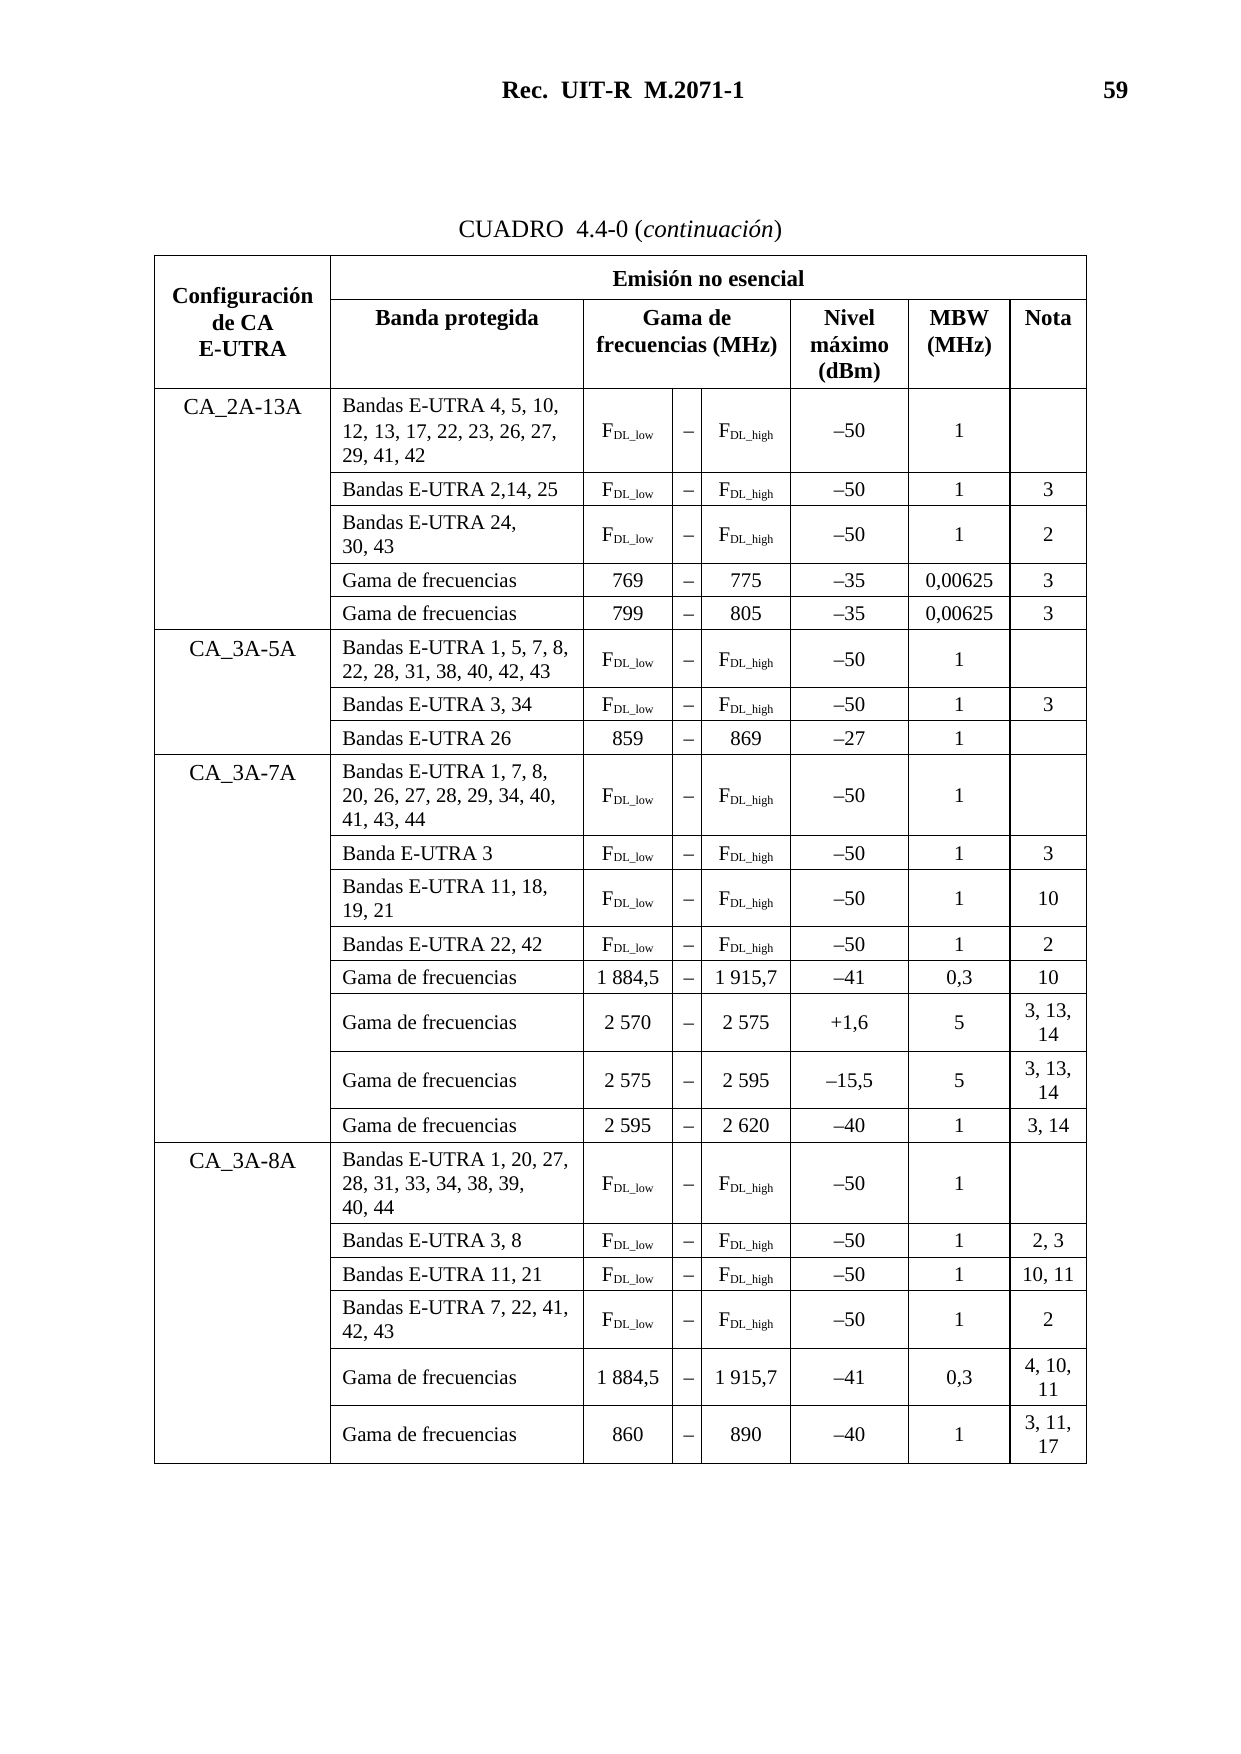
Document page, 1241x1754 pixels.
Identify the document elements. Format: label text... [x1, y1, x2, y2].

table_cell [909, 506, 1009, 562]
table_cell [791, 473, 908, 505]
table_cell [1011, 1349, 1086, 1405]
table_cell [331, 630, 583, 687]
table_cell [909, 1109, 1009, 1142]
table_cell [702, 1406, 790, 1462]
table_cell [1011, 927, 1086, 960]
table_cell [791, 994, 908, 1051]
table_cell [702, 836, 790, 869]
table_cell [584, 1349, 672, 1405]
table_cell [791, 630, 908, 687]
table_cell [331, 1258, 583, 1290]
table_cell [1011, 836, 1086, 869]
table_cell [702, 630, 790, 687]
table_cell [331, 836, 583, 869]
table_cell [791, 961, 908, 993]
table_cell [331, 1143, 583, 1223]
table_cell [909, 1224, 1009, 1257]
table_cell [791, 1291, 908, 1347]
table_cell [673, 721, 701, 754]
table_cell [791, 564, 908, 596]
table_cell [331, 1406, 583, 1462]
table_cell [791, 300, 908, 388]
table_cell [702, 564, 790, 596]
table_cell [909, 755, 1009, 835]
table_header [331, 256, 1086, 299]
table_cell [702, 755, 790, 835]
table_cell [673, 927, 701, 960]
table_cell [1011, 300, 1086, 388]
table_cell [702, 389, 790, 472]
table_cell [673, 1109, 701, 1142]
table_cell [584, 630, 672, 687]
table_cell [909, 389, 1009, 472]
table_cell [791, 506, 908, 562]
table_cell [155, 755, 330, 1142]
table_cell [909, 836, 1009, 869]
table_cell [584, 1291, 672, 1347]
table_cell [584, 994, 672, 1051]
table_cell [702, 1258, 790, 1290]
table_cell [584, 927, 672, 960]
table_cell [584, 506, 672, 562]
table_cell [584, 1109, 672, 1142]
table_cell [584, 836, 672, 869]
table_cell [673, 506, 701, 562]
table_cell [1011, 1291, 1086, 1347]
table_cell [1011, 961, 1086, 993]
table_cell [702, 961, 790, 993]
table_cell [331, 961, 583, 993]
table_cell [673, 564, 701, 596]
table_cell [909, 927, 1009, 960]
text CUADRO 4.4-0 (continuación) [118, 214, 1122, 243]
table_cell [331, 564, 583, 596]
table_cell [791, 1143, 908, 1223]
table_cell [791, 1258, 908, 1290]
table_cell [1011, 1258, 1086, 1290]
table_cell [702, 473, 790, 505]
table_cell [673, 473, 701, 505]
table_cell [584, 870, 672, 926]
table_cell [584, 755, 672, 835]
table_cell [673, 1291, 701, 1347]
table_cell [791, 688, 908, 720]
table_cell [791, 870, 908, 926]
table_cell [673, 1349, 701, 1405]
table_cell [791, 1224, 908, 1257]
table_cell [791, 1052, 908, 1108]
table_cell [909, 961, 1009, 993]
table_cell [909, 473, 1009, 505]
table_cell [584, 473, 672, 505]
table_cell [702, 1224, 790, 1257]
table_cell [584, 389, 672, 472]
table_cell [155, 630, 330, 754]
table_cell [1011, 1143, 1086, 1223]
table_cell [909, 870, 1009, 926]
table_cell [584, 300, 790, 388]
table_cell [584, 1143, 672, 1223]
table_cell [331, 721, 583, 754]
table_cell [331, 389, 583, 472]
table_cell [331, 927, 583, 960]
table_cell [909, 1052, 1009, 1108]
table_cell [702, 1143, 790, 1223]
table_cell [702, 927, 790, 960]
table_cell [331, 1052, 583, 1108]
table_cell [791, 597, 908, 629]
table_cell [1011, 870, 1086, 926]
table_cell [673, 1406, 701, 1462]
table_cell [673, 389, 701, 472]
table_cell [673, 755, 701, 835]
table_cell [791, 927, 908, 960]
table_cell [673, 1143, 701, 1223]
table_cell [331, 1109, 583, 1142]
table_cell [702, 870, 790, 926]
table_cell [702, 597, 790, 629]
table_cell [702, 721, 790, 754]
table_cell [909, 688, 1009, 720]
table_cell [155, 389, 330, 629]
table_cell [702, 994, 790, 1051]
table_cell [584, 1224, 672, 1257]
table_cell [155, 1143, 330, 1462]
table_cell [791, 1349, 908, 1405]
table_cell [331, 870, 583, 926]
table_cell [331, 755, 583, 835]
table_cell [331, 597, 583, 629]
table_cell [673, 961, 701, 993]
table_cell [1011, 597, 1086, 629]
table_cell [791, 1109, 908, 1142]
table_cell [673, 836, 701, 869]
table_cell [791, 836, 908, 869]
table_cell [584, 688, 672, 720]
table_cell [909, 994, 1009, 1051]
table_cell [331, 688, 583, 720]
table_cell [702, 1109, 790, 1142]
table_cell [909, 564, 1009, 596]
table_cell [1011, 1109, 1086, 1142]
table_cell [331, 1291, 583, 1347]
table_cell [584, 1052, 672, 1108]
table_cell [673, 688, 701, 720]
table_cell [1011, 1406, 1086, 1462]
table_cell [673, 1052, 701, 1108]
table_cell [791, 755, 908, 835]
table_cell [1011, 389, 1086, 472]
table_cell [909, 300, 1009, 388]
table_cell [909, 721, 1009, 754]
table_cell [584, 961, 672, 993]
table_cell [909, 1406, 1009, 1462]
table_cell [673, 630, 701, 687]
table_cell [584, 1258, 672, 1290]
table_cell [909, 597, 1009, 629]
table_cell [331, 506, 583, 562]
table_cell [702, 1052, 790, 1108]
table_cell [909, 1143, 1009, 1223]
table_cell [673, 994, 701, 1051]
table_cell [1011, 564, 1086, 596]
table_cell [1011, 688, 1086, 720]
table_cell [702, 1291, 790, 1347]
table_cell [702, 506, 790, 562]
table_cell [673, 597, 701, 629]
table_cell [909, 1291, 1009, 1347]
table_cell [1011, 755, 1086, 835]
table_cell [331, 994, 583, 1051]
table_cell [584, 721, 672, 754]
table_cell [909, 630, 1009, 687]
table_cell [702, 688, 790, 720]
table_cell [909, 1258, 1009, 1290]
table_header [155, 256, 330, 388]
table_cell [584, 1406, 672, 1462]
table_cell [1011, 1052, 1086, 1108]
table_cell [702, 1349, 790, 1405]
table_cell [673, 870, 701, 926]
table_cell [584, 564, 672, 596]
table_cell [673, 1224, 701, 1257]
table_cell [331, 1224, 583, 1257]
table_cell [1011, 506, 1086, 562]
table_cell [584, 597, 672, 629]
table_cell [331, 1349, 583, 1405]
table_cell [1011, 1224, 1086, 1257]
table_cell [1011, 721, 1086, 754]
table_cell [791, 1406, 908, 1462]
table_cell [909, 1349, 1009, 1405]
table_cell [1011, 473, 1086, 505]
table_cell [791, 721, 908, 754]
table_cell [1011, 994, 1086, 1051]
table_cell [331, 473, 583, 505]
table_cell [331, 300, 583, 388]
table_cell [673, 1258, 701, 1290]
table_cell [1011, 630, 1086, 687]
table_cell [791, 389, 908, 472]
